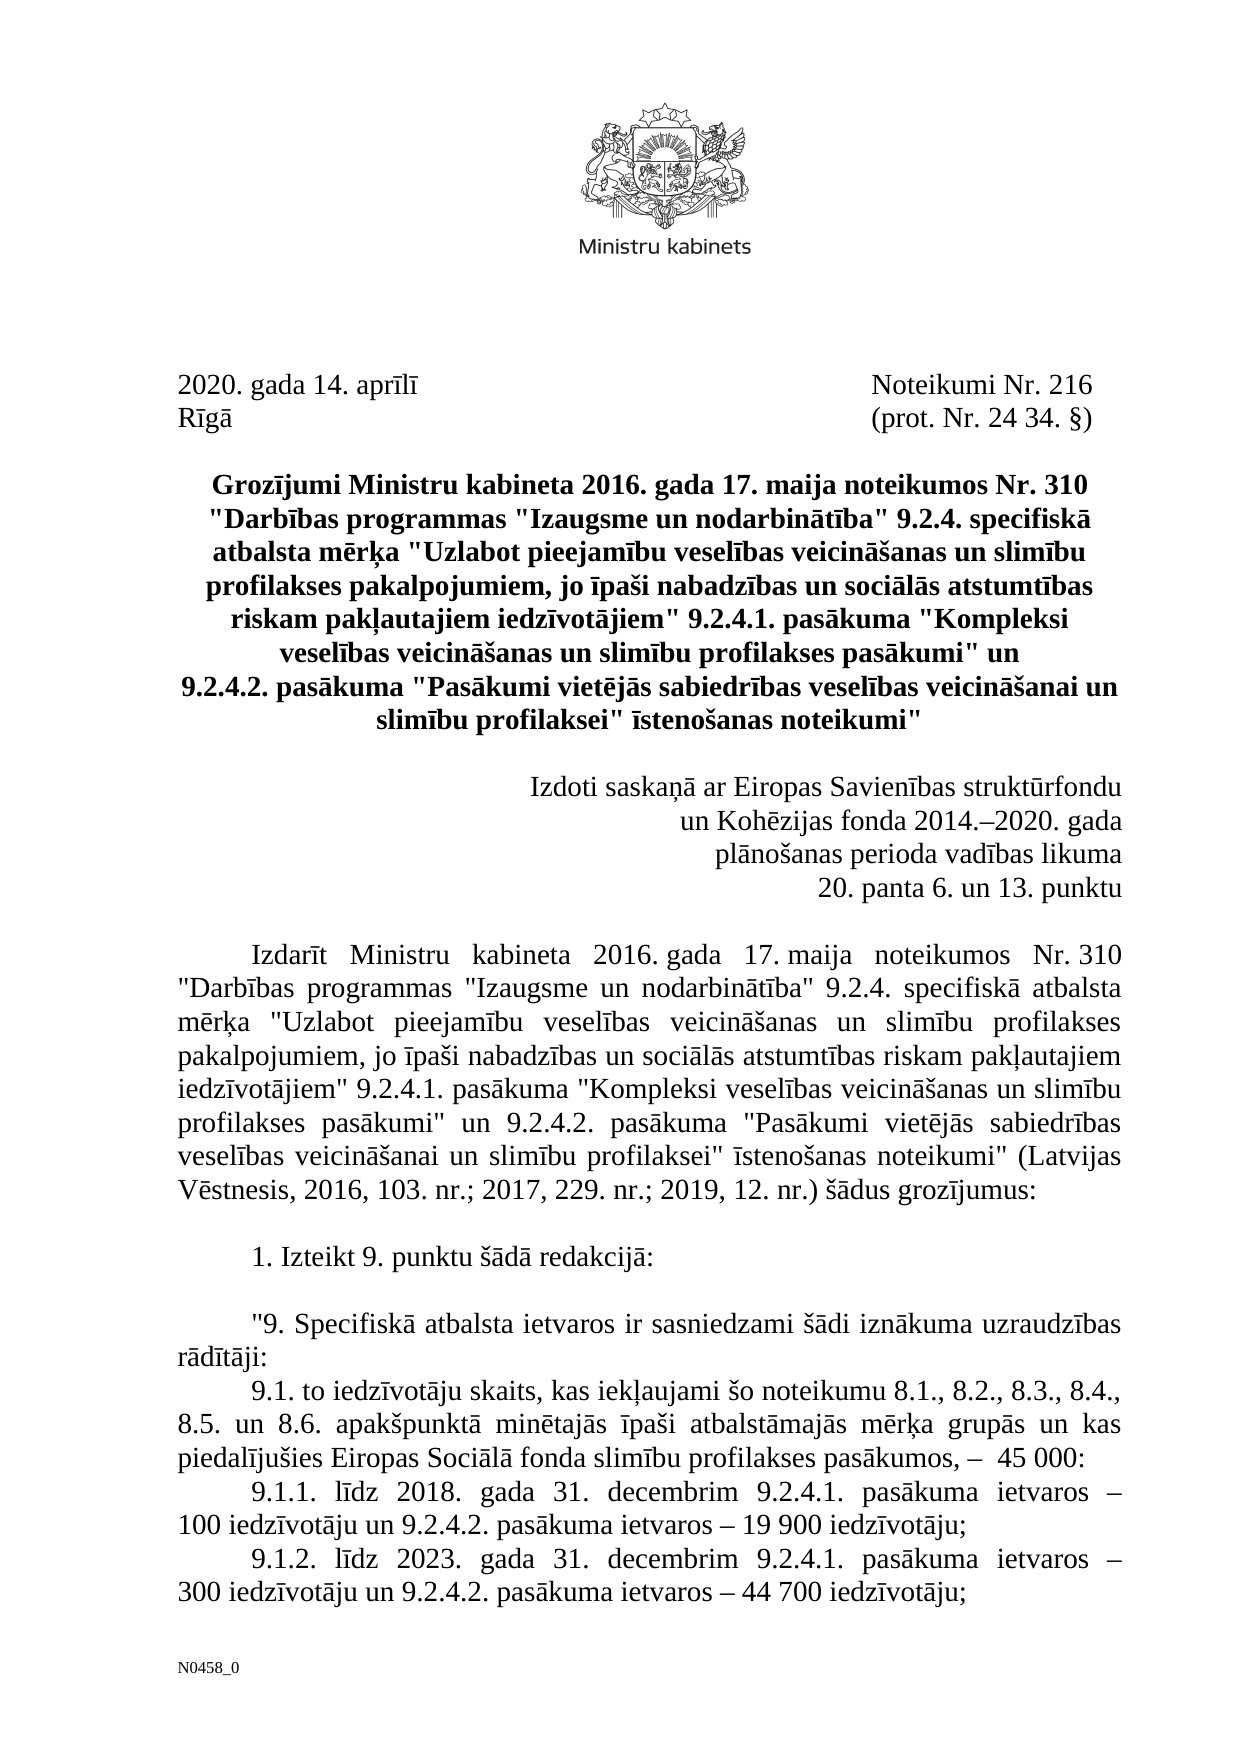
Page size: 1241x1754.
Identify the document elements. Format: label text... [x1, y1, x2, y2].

text 9.1. to iedzīvotāju skaits, kas iekļaujami šo noteikumu 8.1., 8.2., 8.3., 8.4., 8.5. un 8.6. apakšpunktā minētajās īpaši atbalstāmajās mērķa grupās un kas piedalījušies Eiropas Sociālā fonda slimību profilakses pasākumos, – 45 000: [177, 1373, 1122, 1474]
text Rīgā (prot. Nr. 24 34. §) [177, 400, 1122, 434]
text Izdarīt Ministru kabineta 2016. gada 17. maija noteikumos Nr. 310 "Darbības programmas "Izaugsme un nodarbinātība" 9.2.4. specifiskā atbalsta mērķa "Uzlabot pieejamību veselības veicināšanas un slimību profilakses pakalpojumiem, jo īpaši nabadzības un sociālās atstumtības riskam pakļautajiem iedzīvotājiem" 9.2.4.1. pasākuma "Kompleksi veselības veicināšanas un slimību profilakses pasākumi" un 9.2.4.2. pasākuma "Pasākumi vietējās sabiedrības veselības veicināšanai un slimību profilaksei" īstenošanas noteikumi" (Latvijas Vēstnesis, 2016, 103. nr.; 2017, 229. nr.; 2019, 12. nr.) šādus grozījumus: [177, 937, 1122, 1205]
text 9.1.1. līdz 2018. gada 31. decembrim 9.2.4.1. pasākuma ietvaros – 100 iedzīvotāju un 9.2.4.2. pasākuma ietvaros – 19 900 iedzīvotāju; [177, 1474, 1122, 1541]
list Izteikt 9. punktu šādā redakcijā: [177, 1239, 1122, 1272]
text 20. panta 6. un 13. punktu [177, 870, 1122, 903]
text un Kohēzijas fonda 2014.–2020. gada [177, 803, 1122, 836]
text plānošanas perioda vadības likuma [177, 836, 1122, 870]
text "9. Specifiskā atbalsta ietvaros ir sasniedzami šādi iznākuma uzraudzības rādītāji: [177, 1306, 1122, 1373]
text 2020. gada 14. aprīlī Noteikumi Nr. 216 [177, 367, 1122, 400]
text Izdoti saskaņā ar Eiropas Savienības struktūrfondu [177, 769, 1122, 803]
picture [177, 101, 1152, 267]
text Grozījumi Ministru kabineta 2016. gada 17. maija noteikumos Nr. 310 "Darbības programmas "Izaugsme un nodarbinātība" 9.2.4. specifiskā atbalsta mērķa "Uzlabot pieejamību veselības veicināšanas un slimību profilakses pakalpojumiem, jo īpaši nabadzības un sociālās atstumtības riskam pakļautajiem iedzīvotājiem" 9.2.4.1. pasākuma "Kompleksi veselības veicināšanas un slimību profilakses pasākumi" un 9.2.4.2. pasākuma "Pasākumi vietējās sabiedrības veselības veicināšanai un slimību profilaksei" īstenošanas noteikumi" [177, 467, 1122, 736]
text 9.1.2. līdz 2023. gada 31. decembrim 9.2.4.1. pasākuma ietvaros – 300 iedzīvotāju un 9.2.4.2. pasākuma ietvaros – 44 700 iedzīvotāju; [177, 1541, 1122, 1608]
